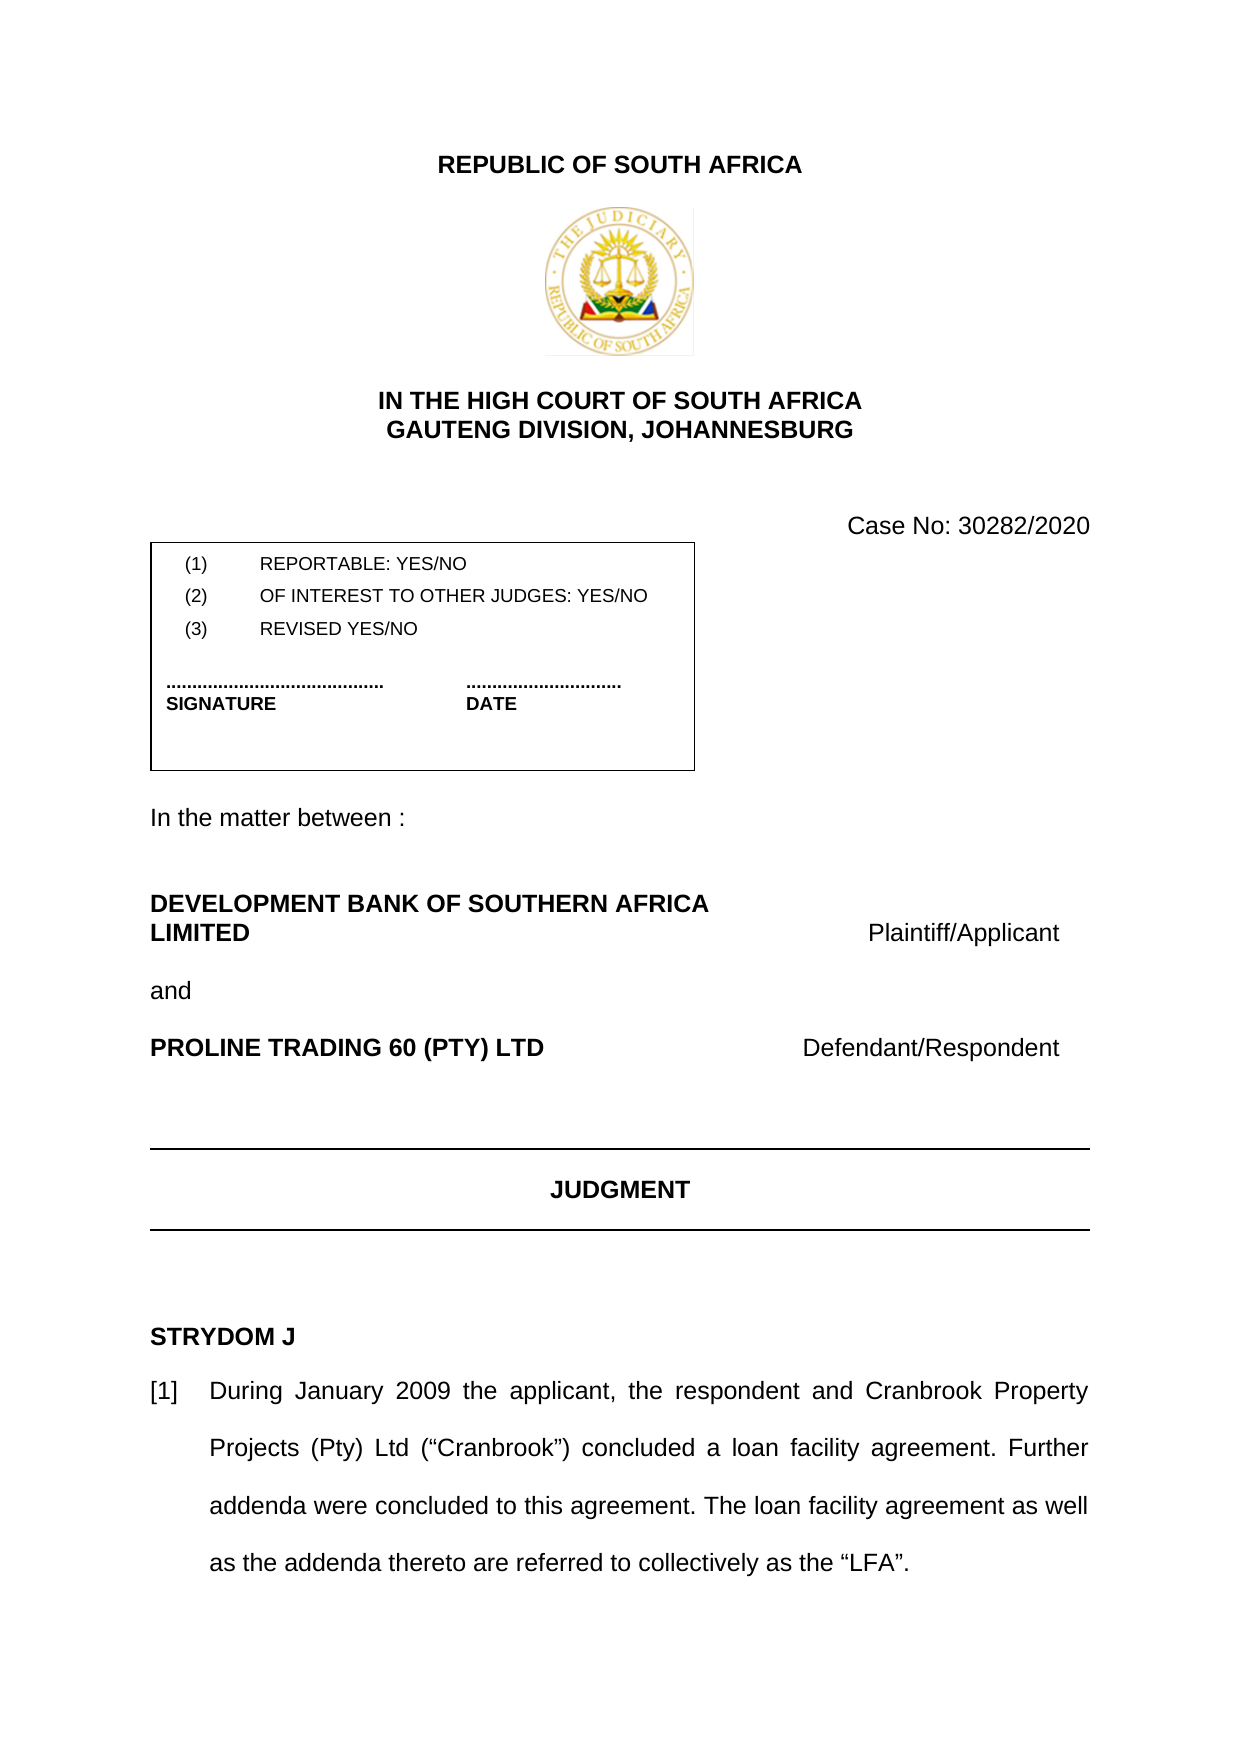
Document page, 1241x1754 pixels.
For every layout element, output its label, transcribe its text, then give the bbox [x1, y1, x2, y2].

text Case No: 30282/2020 [150, 511, 1090, 539]
text REPUBLIC OF SOUTH AFRICA [150, 150, 1090, 179]
text PROLINE TRADING 60 (PTY) LTD Defendant/Respondent [150, 1033, 1090, 1062]
text JUDGMENT [150, 1150, 1090, 1229]
text During January 2009 the applicant, the respondent and Cranbrook Property Projects (Pty) Ltd (“Cranbrook”) concluded a loan facility agreement. Further addenda were concluded to this agreement. The loan facility agreement as well as the addenda thereto are referred to collectively as the “LFA”. [150, 1376, 1090, 1577]
text LIMITED Plaintiff/Applicant [150, 918, 1090, 947]
text DEVELOPMENT BANK OF SOUTHERN AFRICA [150, 889, 1090, 918]
text STRYDOM J [150, 1322, 1090, 1351]
text and [150, 976, 1090, 1004]
text IN THE HIGH COURT OF SOUTH AFRICA [150, 386, 1090, 415]
text In the matter between : [150, 803, 1090, 832]
text GAUTENG DIVISION, JOHANNESBURG [150, 415, 1090, 444]
picture [545, 207, 695, 358]
